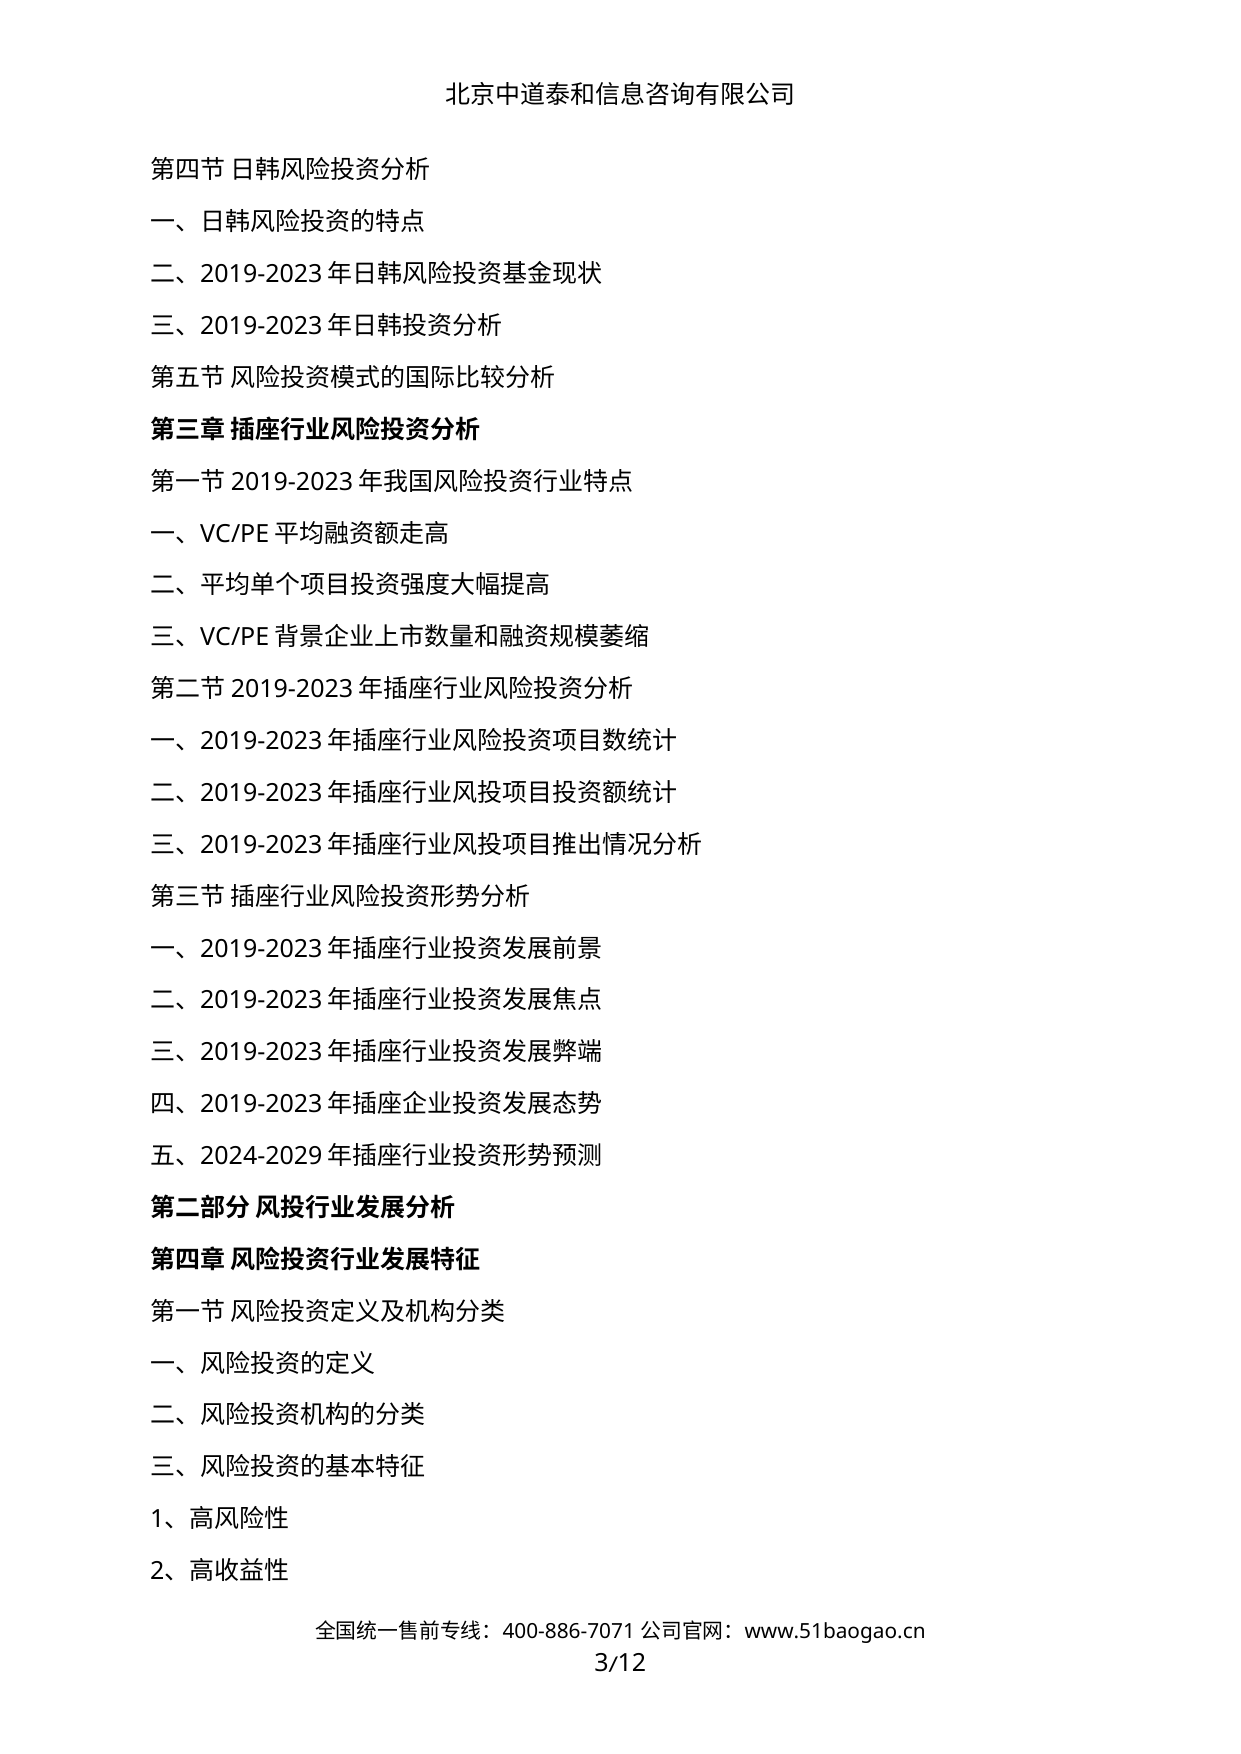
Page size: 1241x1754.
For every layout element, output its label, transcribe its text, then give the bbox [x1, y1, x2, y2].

text 第四章 风险投资行业发展特征 [150, 1239, 1090, 1276]
text 一、2019-2023年插座行业风险投资项目数统计 [150, 721, 1090, 757]
text 一、VC/PE平均融资额走高 [150, 513, 1090, 549]
text 三、风险投资的基本特征 [150, 1447, 1090, 1483]
text 二、2019-2023年插座行业风投项目投资额统计 [150, 772, 1090, 809]
text 第三节 插座行业风险投资形势分析 [150, 876, 1090, 912]
text 第四节 日韩风险投资分析 [150, 150, 1090, 186]
text 三、2019-2023年插座行业投资发展弊端 [150, 1032, 1090, 1068]
text 第五节 风险投资模式的国际比较分析 [150, 357, 1090, 394]
text 2、高收益性 [150, 1551, 1090, 1587]
text 第三章 插座行业风险投资分析 [150, 409, 1090, 446]
text 1、高风险性 [150, 1499, 1090, 1535]
text 二、2019-2023年插座行业投资发展焦点 [150, 980, 1090, 1016]
text 第一节 风险投资定义及机构分类 [150, 1291, 1090, 1327]
text 三、2019-2023年插座行业风投项目推出情况分析 [150, 824, 1090, 861]
text 一、风险投资的定义 [150, 1343, 1090, 1379]
text 一、日韩风险投资的特点 [150, 202, 1090, 238]
text 第二节 2019-2023年插座行业风险投资分析 [150, 669, 1090, 705]
text 二、风险投资机构的分类 [150, 1395, 1090, 1431]
text 一、2019-2023年插座行业投资发展前景 [150, 928, 1090, 964]
text 二、平均单个项目投资强度大幅提高 [150, 565, 1090, 601]
text 二、2019-2023年日韩风险投资基金现状 [150, 254, 1090, 290]
text 五、2024-2029年插座行业投资形势预测 [150, 1136, 1090, 1172]
text 三、2019-2023年日韩投资分析 [150, 306, 1090, 342]
text 第一节 2019-2023年我国风险投资行业特点 [150, 461, 1090, 497]
text 三、VC/PE背景企业上市数量和融资规模萎缩 [150, 617, 1090, 653]
text 四、2019-2023年插座企业投资发展态势 [150, 1084, 1090, 1120]
text 第二部分 风投行业发展分析 [150, 1187, 1090, 1224]
